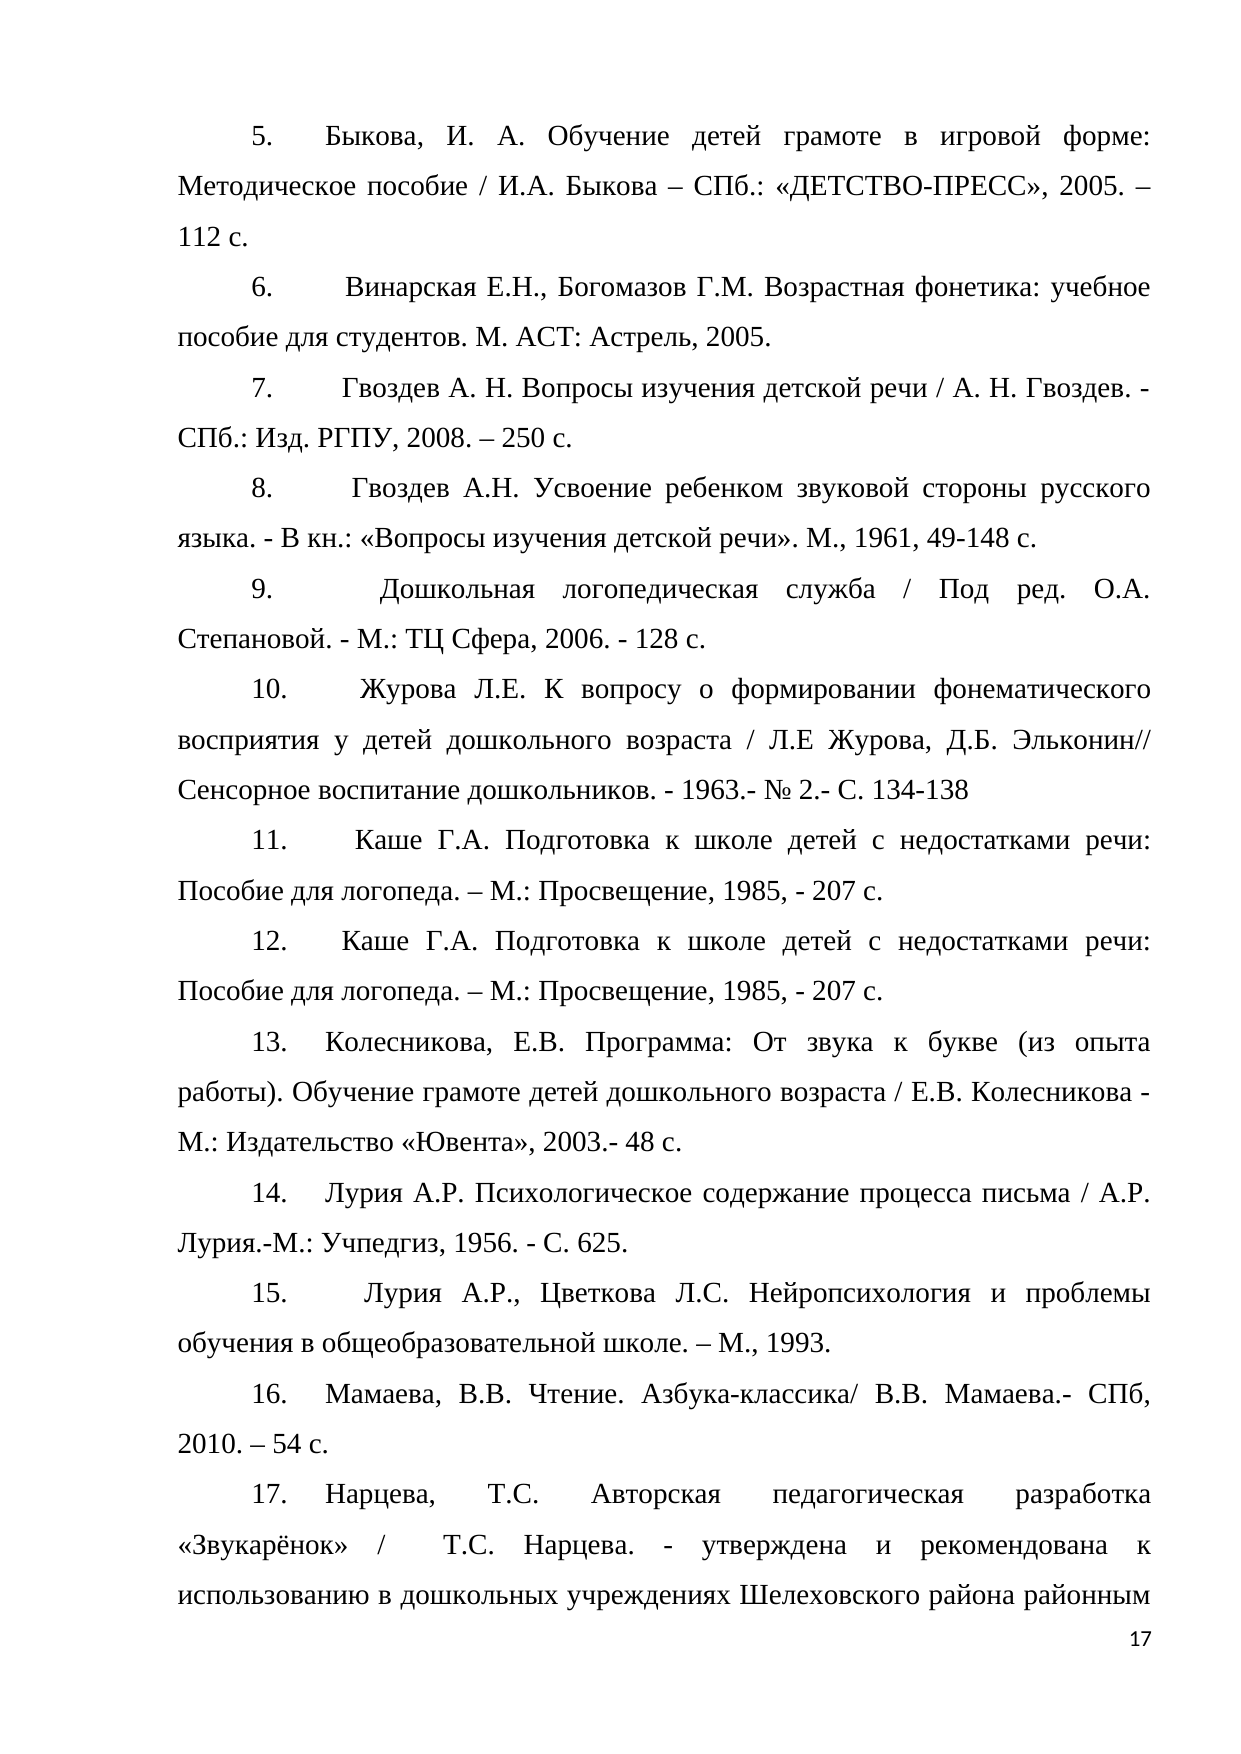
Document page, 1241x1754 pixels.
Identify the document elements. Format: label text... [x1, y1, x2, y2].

list Каше Г.А. Подготовка к школе детей с недостатками речи: Пособие для логопеда. – М.: Просвещение, 1985, - 207 с. [177, 923, 1152, 1007]
list Мамаева, В.В. Чтение. Азбука-классика/ В.В. Мамаева.- СПб, 2010. – 54 с. [177, 1376, 1152, 1460]
list Журова Л.Е. К вопросу о формировании фонематического восприятия у детей дошкольного возраста / Л.Е Журова, Д.Б. Эльконин// Сенсорное воспитание дошкольников. - 1963.- № 2.- С. 134-138 [177, 672, 1152, 806]
list Лурия А.Р., Цветкова Л.С. Нейропсихология и проблемы обучения в общеобразовательной школе. – М., 1993. [177, 1275, 1152, 1359]
list Колесникова, Е.В. Программа: От звука к букве (из опыта работы). Обучение грамоте детей дошкольного возраста / Е.В. Колесникова - М.: Издательство «Ювента», 2003.- 48 с. [177, 1024, 1152, 1158]
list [177, 1477, 1152, 1611]
list Каше Г.А. Подготовка к школе детей с недостатками речи: Пособие для логопеда. – М.: Просвещение, 1985, - 207 с. [177, 822, 1152, 906]
list Гвоздев А. Н. Вопросы изучения детской речи / А. Н. Гвоздев. - СПб.: Изд. РГПУ, 2008. – 250 с. [177, 370, 1152, 453]
list Лурия А.Р. Психологическое содержание процесса письма / А.Р. Лурия.-М.: Учпедгиз, 1956. - С. 625. [177, 1175, 1152, 1258]
list Дошкольная логопедическая служба / Под ред. О.А. Степановой. - М.: ТЦ Сфера, 2006. - 128 с. [177, 571, 1152, 655]
list Винарская Е.Н., Богомазов Г.М. Возрастная фонетика: учебное пособие для студентов. М. АСТ: Астрель, 2005. [177, 269, 1152, 353]
list Гвоздев А.Н. Усвоение ребенком звуковой стороны русского языка. - В кн.: «Вопросы изучения детской речи». М., 1961, 49-148 с. [177, 470, 1152, 554]
list Быкова, И. А. Обучение детей грамоте в игровой форме: Методическое пособие / И.А. Быкова – СПб.: «ДЕТСТВО-ПРЕСС», 2005. – 112 с. [177, 118, 1152, 252]
